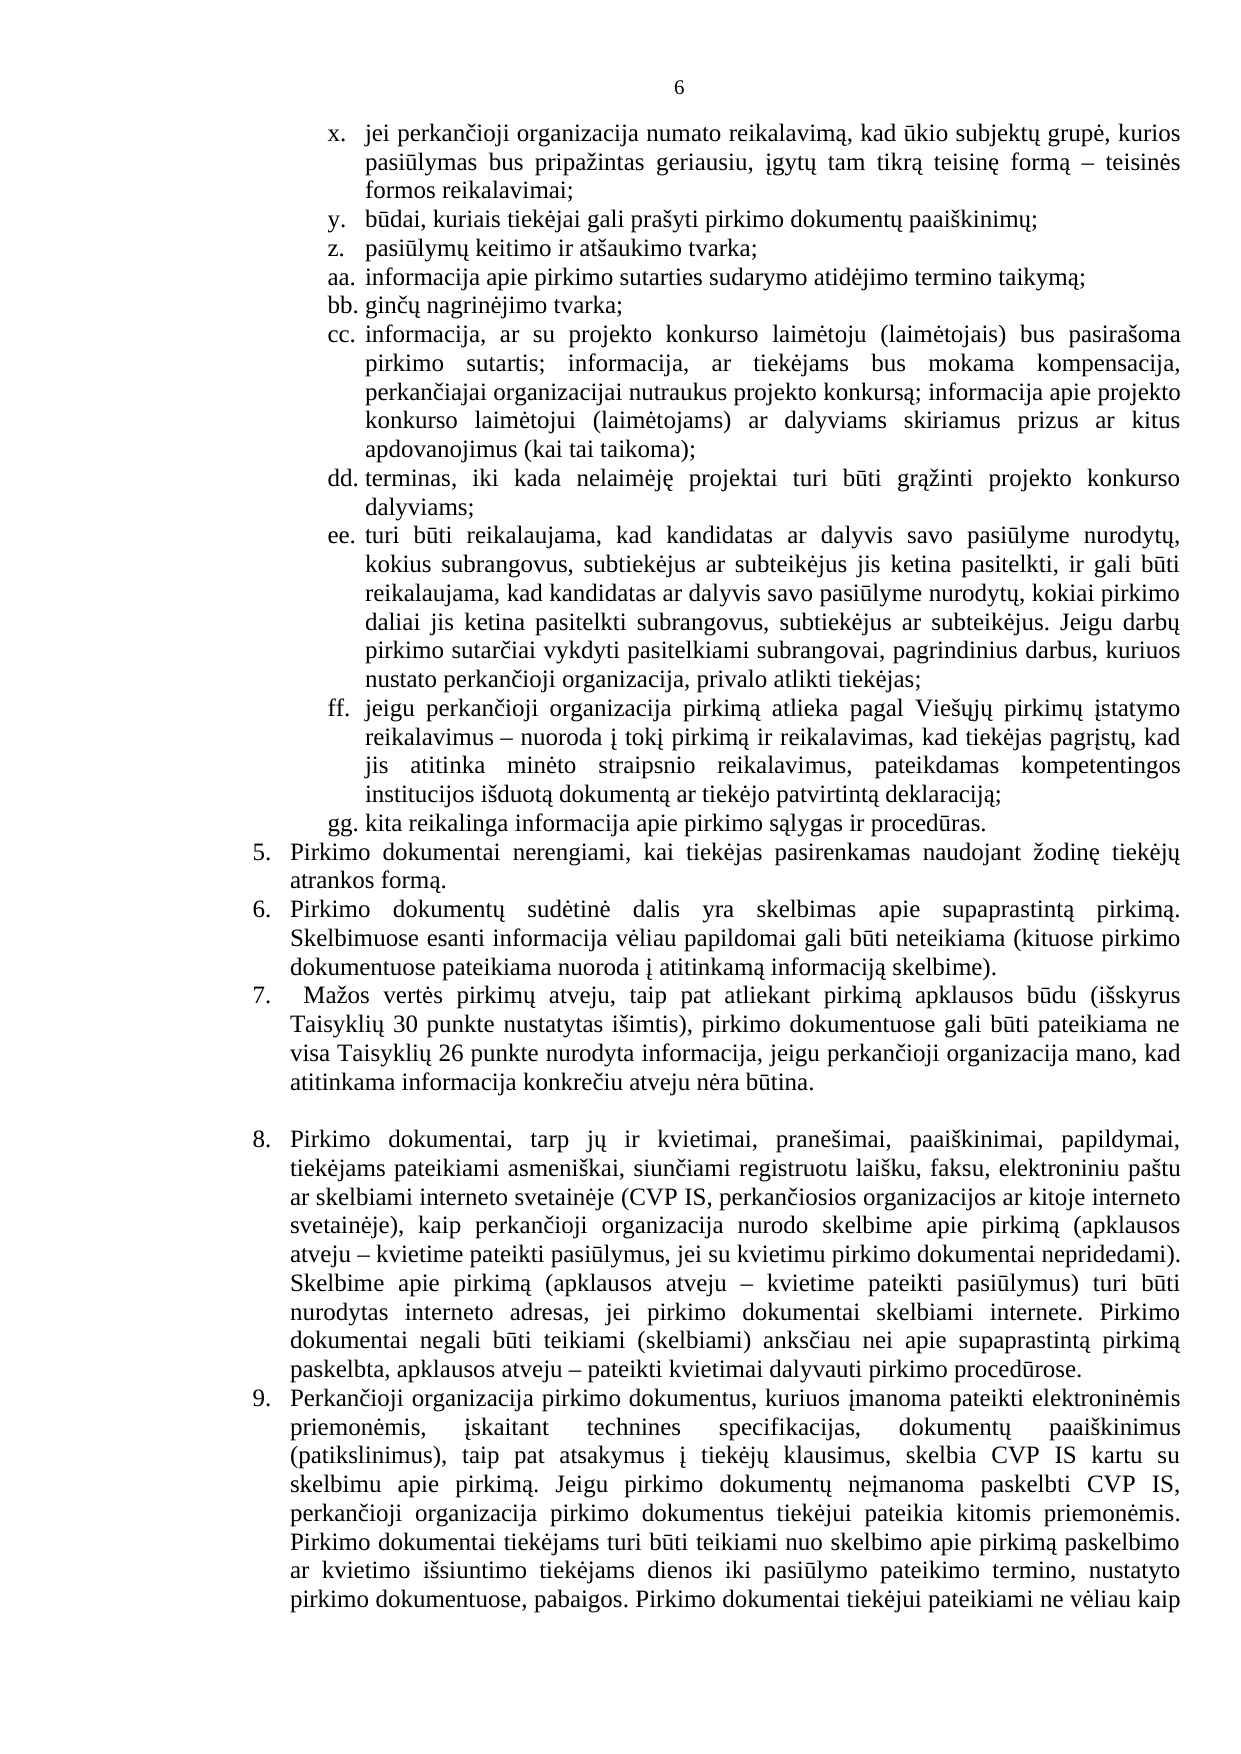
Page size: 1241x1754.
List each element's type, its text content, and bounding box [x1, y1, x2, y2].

list pasiūlymų keitimo ir atšaukimo tvarka; [327, 233, 1181, 262]
list Pirkimo dokumentai, tarp jų ir kvietimai, pranešimai, paaiškinimai, papildymai, tiekėjams pateikiami asmeniškai, siunčiami registruotu laišku, faksu, elektroniniu paštu ar skelbiami interneto svetainėje (CVP IS, perkančiosios organizacijos ar kitoje interneto svetainėje), kaip perkančioji organizacija nurodo skelbime apie pirkimą (apklausos atveju – kvietime pateikti pasiūlymus, jei su kvietimu pirkimo dokumentai nepridedami). Skelbime apie pirkimą (apklausos atveju – kvietime pateikti pasiūlymus) turi būti nurodytas interneto adresas, jei pirkimo dokumentai skelbiami internete. Pirkimo dokumentai negali būti teikiami (skelbiami) anksčiau nei apie supaprastintą pirkimą paskelbta, apklausos atveju – pateikti kvietimai dalyvauti pirkimo procedūrose. [252, 1124, 1181, 1383]
list ginčų nagrinėjimo tvarka; [327, 291, 1181, 319]
list kita reikalinga informacija apie pirkimo sąlygas ir procedūras. [327, 808, 1181, 837]
list Mažos vertės pirkimų atveju, taip pat atliekant pirkimą apklausos būdu (išskyrus Taisyklių 30 punkte nustatytas išimtis), pirkimo dokumentuose gali būti pateikiama ne visa Taisyklių 26 punkte nurodyta informacija, jeigu perkančioji organizacija mano, kad atitinkama informacija konkrečiu atveju nėra būtina. [252, 981, 1181, 1096]
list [252, 1383, 1181, 1613]
list terminas, iki kada nelaimėję projektai turi būti grąžinti projekto konkurso dalyviams; [327, 463, 1181, 521]
list Pirkimo dokumentai nerengiami, kai tiekėjas pasirenkamas naudojant žodinę tiekėjų atrankos formą. [252, 837, 1181, 894]
list jeigu perkančioji organizacija pirkimą atlieka pagal Viešųjų pirkimų įstatymo reikalavimus – nuoroda į tokį pirkimą ir reikalavimas, kad tiekėjas pagrįstų, kad jis atitinka minėto straipsnio reikalavimus, pateikdamas kompetentingos institucijos išduotą dokumentą ar tiekėjo patvirtintą deklaraciją; [327, 693, 1181, 808]
list turi būti reikalaujama, kad kandidatas ar dalyvis savo pasiūlyme nurodytų, kokius subrangovus, subtiekėjus ar subteikėjus jis ketina pasitelkti, ir gali būti reikalaujama, kad kandidatas ar dalyvis savo pasiūlyme nurodytų, kokiai pirkimo daliai jis ketina pasitelkti subrangovus, subtiekėjus ar subteikėjus. Jeigu darbų pirkimo sutarčiai vykdyti pasitelkiami subrangovai, pagrindinius darbus, kuriuos nustato perkančioji organizacija, privalo atlikti tiekėjas; [327, 521, 1181, 693]
list būdai, kuriais tiekėjai gali prašyti pirkimo dokumentų paaiškinimų; [327, 204, 1181, 233]
list informacija apie pirkimo sutarties sudarymo atidėjimo termino taikymą; [327, 262, 1181, 291]
list informacija, ar su projekto konkurso laimėtoju (laimėtojais) bus pasirašoma pirkimo sutartis; informacija, ar tiekėjams bus mokama kompensacija, perkančiajai organizacijai nutraukus projekto konkursą; informacija apie projekto konkurso laimėtojui (laimėtojams) ar dalyviams skiriamus prizus ar kitus apdovanojimus (kai tai taikoma); [327, 319, 1181, 463]
list Pirkimo dokumentų sudėtinė dalis yra skelbimas apie supaprastintą pirkimą. Skelbimuose esanti informacija vėliau papildomai gali būti neteikiama (kituose pirkimo dokumentuose pateikiama nuoroda į atitinkamą informaciją skelbime). [252, 894, 1181, 981]
list jei perkančioji organizacija numato reikalavimą, kad ūkio subjektų grupė, kurios pasiūlymas bus pripažintas geriausiu, įgytų tam tikrą teisinę formą – teisinės formos reikalavimai; [327, 118, 1181, 204]
